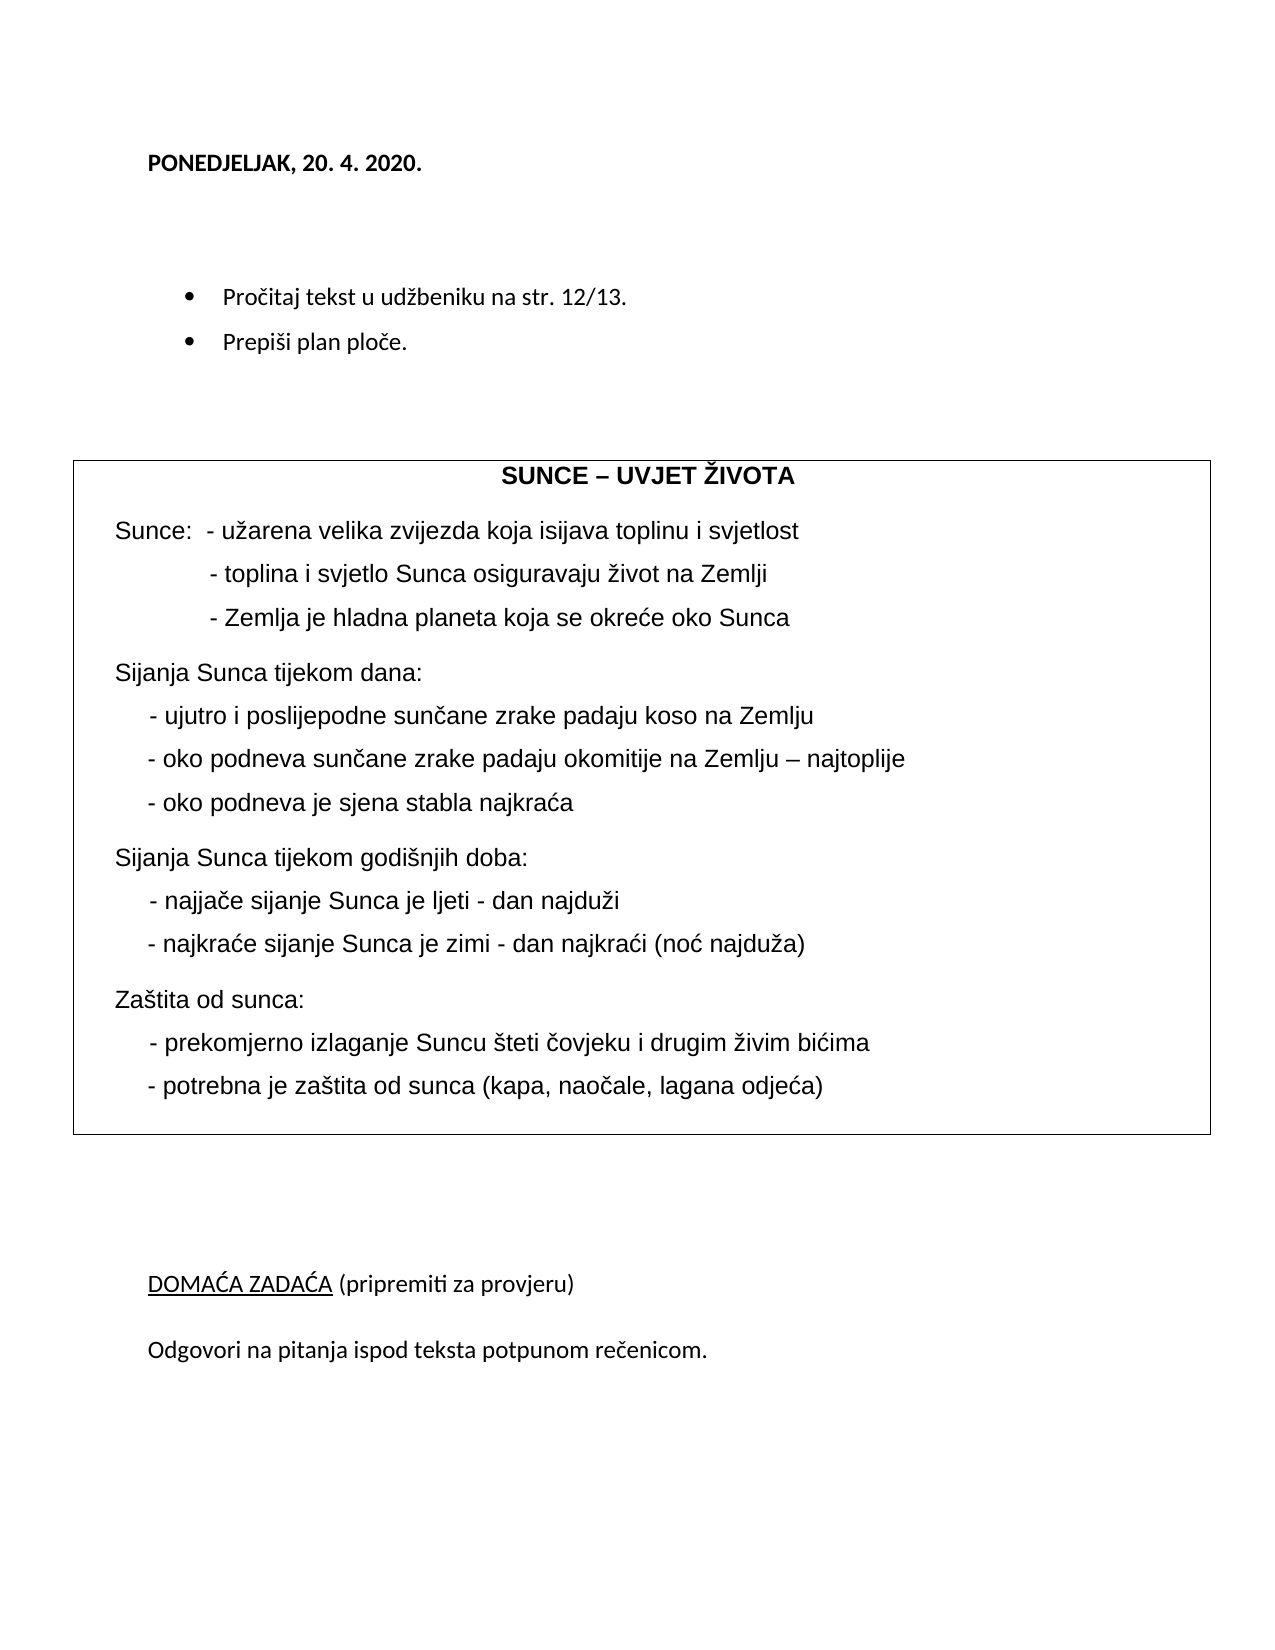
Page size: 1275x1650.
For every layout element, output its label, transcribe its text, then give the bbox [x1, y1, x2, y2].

table_header SUNCE – UVJET ŽIVOTA Sunce: - užarena velika zvijezda koja isijava toplinu i svjetlost - toplina i svjetlo Sunca osiguravaju život na Zemlji - Zemlja je hladna planeta koja se okreće oko Sunca Sijanja Sunca tijekom dana: - ujutro i poslijepodne sunčane zrake padaju koso na Zemlju - oko podneva sunčane zrake padaju okomitije na Zemlju – najtoplije - oko podneva je sjena stabla najkraća Sijanja Sunca tijekom godišnjih doba: - najjače sijanje Sunca je ljeti - dan najduži - najkraće sijanje Sunca je zimi - dan najkraći (noć najduža) Zaštita od sunca: - prekomjerno izlaganje Suncu šteti čovjeku i drugim živim bićima - potrebna je zaštita od sunca (kapa, naočale, lagana odjeća) [74, 461, 1210, 1134]
list Pročitaj tekst u udžbeniku na str. 12/13. [185, 281, 1127, 311]
list Prepiši plan ploče. [185, 326, 1127, 357]
text PONEDJELJAK, 20. 4. 2020. [148, 148, 1127, 178]
text DOMAĆA ZADAĆA (pripremiti za provjeru) [148, 1268, 1127, 1299]
text Odgovori na pitanja ispod teksta potpunom rečenicom. [148, 1335, 1127, 1365]
